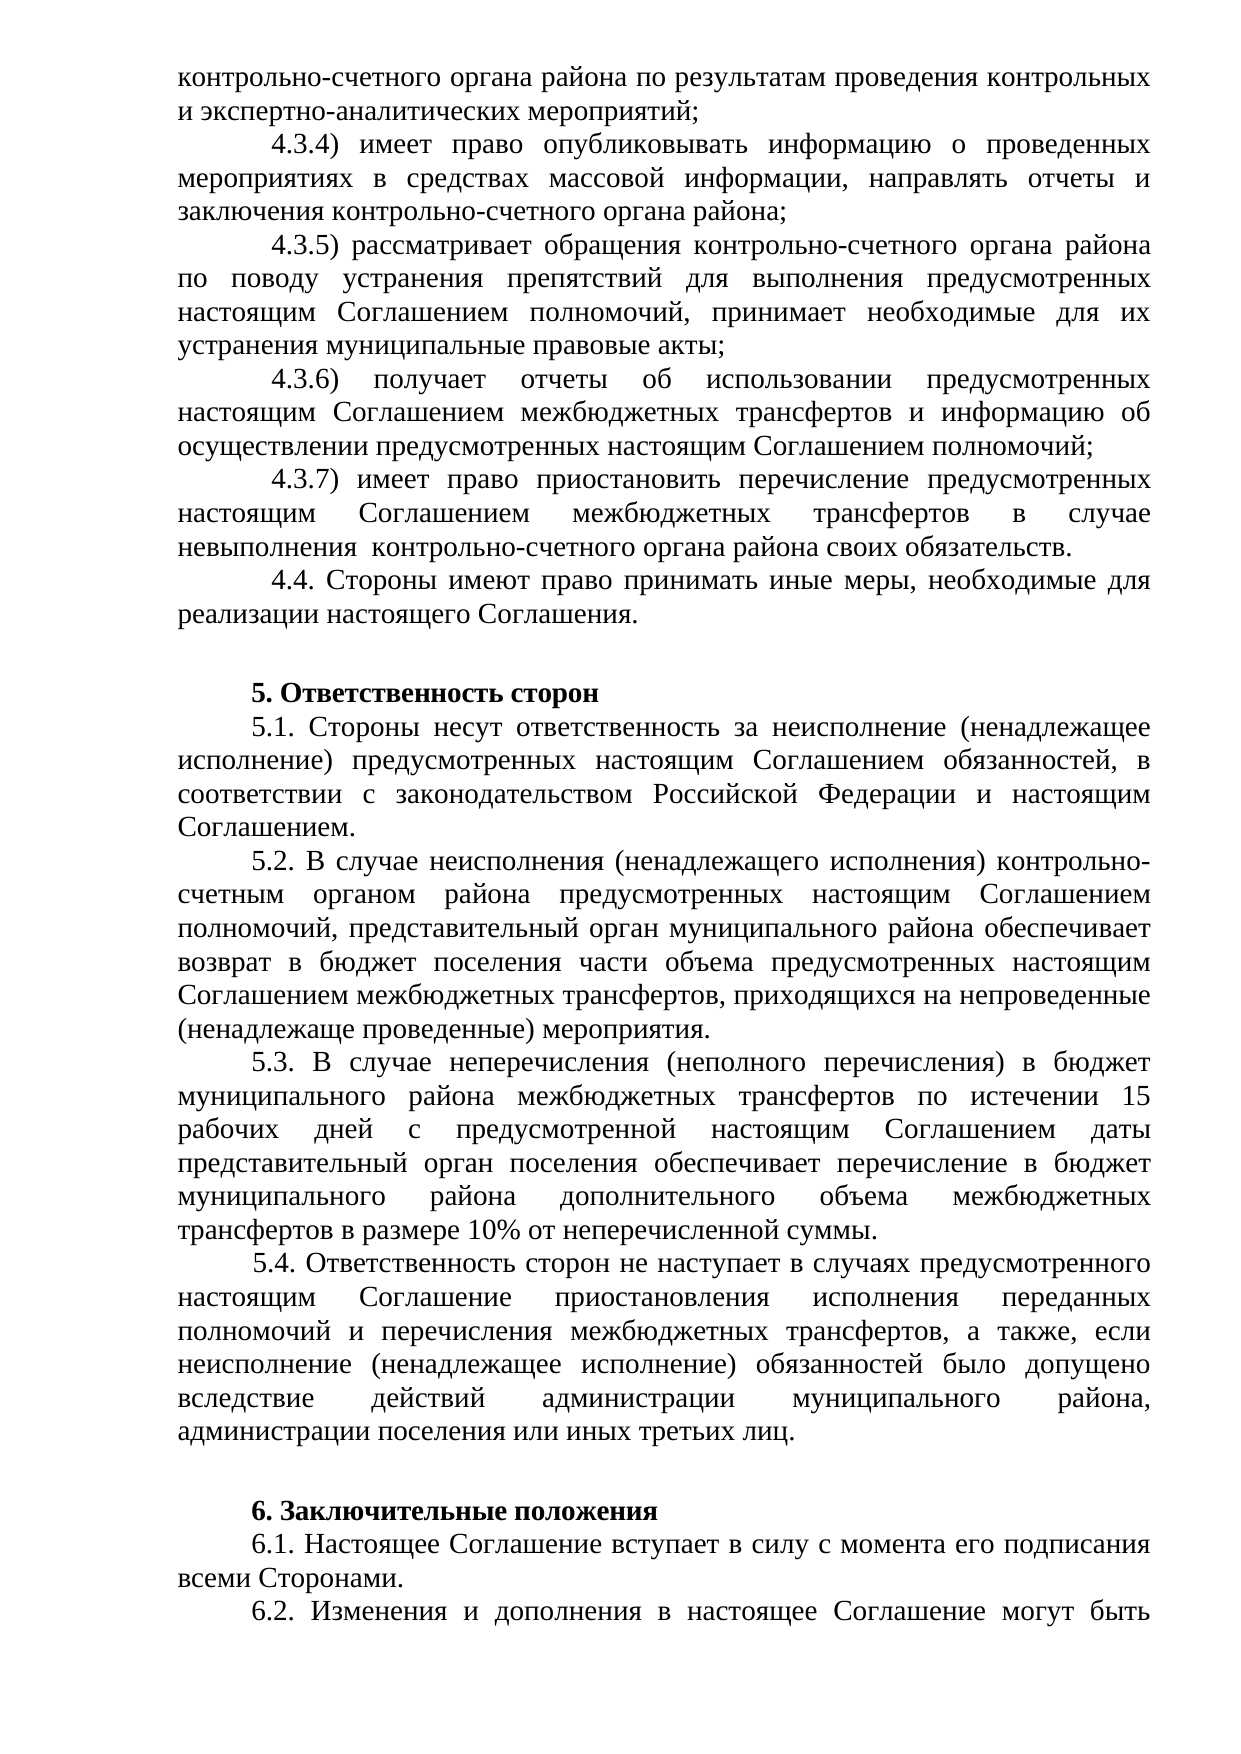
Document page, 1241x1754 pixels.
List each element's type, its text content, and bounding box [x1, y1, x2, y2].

text 4.3.7) имеет право приостановить перечисление предусмотренных настоящим Соглашением межбюджетных трансфертов в случае невыполнения контрольно-счетного органа района своих обязательств. [177, 462, 1152, 562]
text 4.3.5) рассматривает обращения контрольно-счетного органа района по поводу устранения препятствий для выполнения предусмотренных настоящим Соглашением полномочий, принимает необходимые для их устранения муниципальные правовые акты; [177, 227, 1152, 361]
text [177, 59, 1152, 126]
text 5.3. В случае неперечисления (неполного перечисления) в бюджет муниципального района межбюджетных трансфертов по истечении 15 рабочих дней с предусмотренной настоящим Соглашением даты представительный орган поселения обеспечивает перечисление в бюджет муниципального района дополнительного объема межбюджетных трансфертов в размере 10% от неперечисленной суммы. [177, 1044, 1152, 1246]
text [177, 1593, 1152, 1627]
text 4.3.6) получает отчеты об использовании предусмотренных настоящим Соглашением межбюджетных трансфертов и информацию об осуществлении предусмотренных настоящим Соглашением полномочий; [177, 361, 1152, 462]
text 6. Заключительные положения [251, 1493, 1152, 1526]
text 5.1. Стороны несут ответственность за неисполнение (ненадлежащее исполнение) предусмотренных настоящим Соглашением обязанностей, в соответствии с законодательством Российской Федерации и настоящим Соглашением. [177, 709, 1152, 843]
text 5.2. В случае неисполнения (ненадлежащего исполнения) контрольно-счетным органом района предусмотренных настоящим Соглашением полномочий, представительный орган муниципального района обеспечивает возврат в бюджет поселения части объема предусмотренных настоящим Соглашением межбюджетных трансфертов, приходящихся на непроведенные (ненадлежаще проведенные) мероприятия. [177, 843, 1152, 1044]
text 5.4. Ответственность сторон не наступает в случаях предусмотренного настоящим Соглашение приостановления исполнения переданных полномочий и перечисления межбюджетных трансфертов, а также, если неисполнение (ненадлежащее исполнение) обязанностей было допущено вследствие действий администрации муниципального района, администрации поселения или иных третьих лиц. [177, 1246, 1152, 1447]
text 5. Ответственность сторон [251, 675, 1152, 709]
text 4.4. Стороны имеют право принимать иные меры, необходимые для реализации настоящего Соглашения. [177, 562, 1152, 629]
text 4.3.4) имеет право опубликовывать информацию о проведенных мероприятиях в средствах массовой информации, направлять отчеты и заключения контрольно-счетного органа района; [177, 126, 1152, 227]
text 6.1. Настоящее Соглашение вступает в силу с момента его подписания всеми Сторонами. [177, 1526, 1152, 1593]
